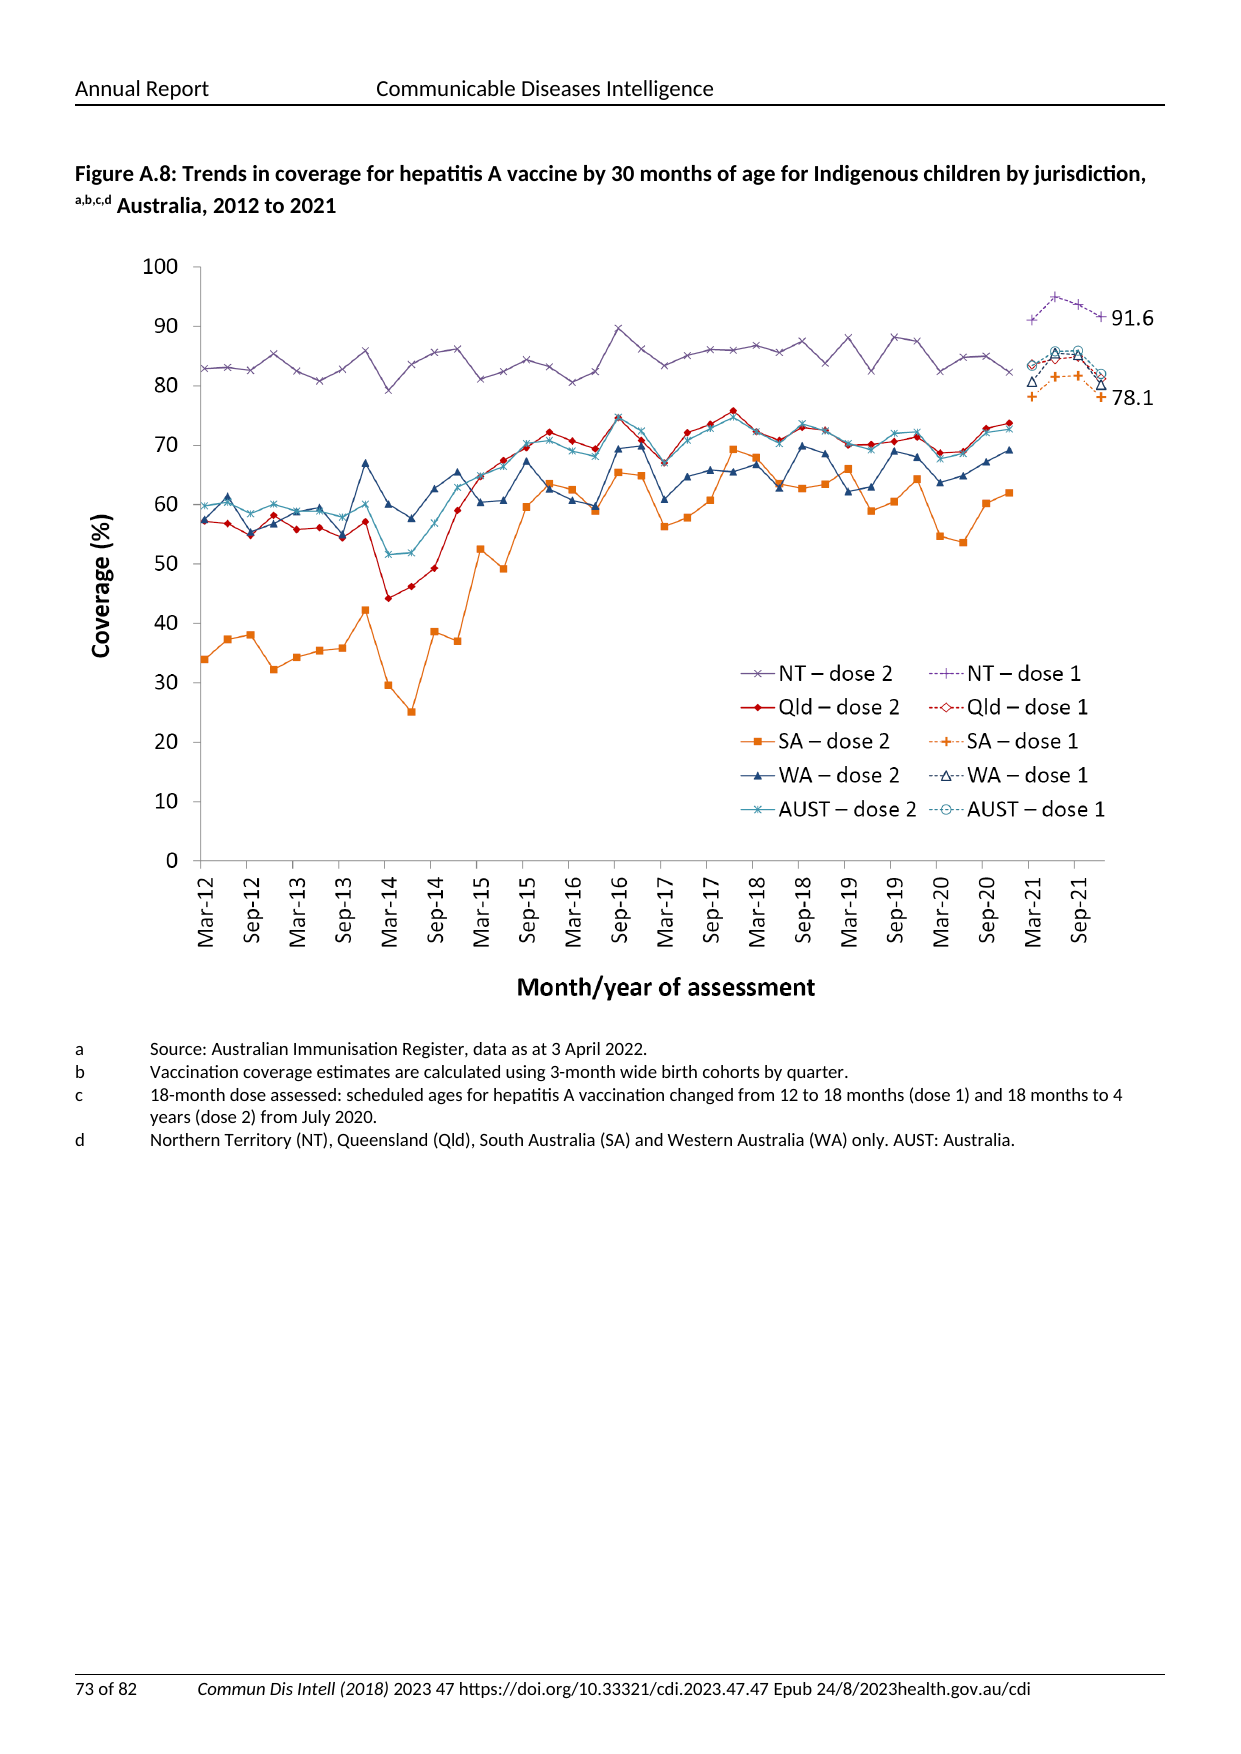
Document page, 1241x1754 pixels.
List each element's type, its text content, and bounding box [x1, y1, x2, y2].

text c 18-month dose assessed: scheduled ages for hepatitis A vaccination changed from 12 to 18 months (dose 1) and 18 months to 4 years (dose 2) from July 2020. [75, 1083, 1165, 1128]
text Figure A.8: Trends in coverage for hepatitis A vaccine by 30 months of age for Indigenous children by jurisdiction, a,b,c,d Australia, 2012 to 2021 [75, 159, 1165, 219]
text b Vaccination coverage estimates are calculated using 3-month wide birth cohorts by quarter. [75, 1060, 1165, 1083]
text d Northern Territory (NT), Queensland (Qld), South Australia (SA) and Western Australia (WA) only. AUST: Australia. [75, 1128, 1165, 1151]
text a Source: Australian Immunisation Register, data as at 3 April 2022. [75, 1037, 1165, 1060]
picture [75, 252, 1178, 1004]
